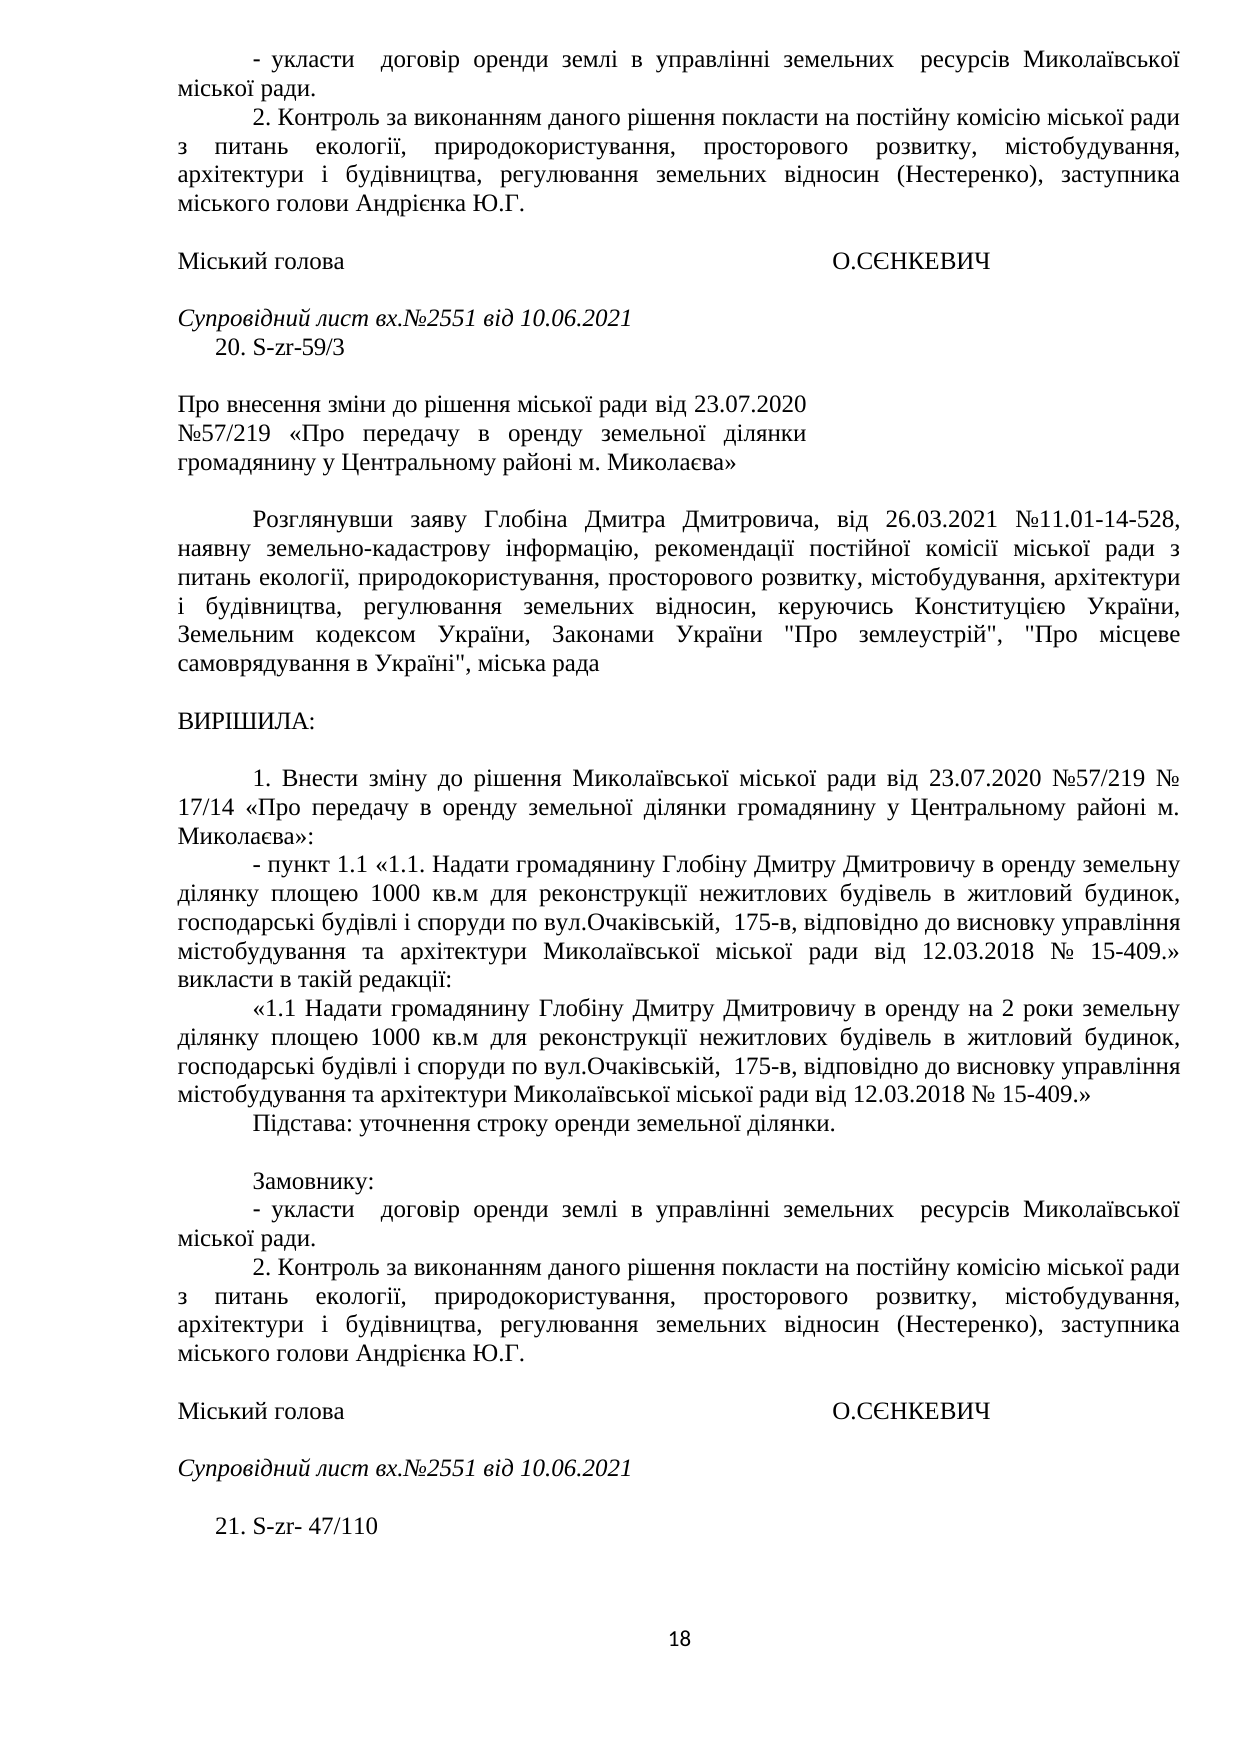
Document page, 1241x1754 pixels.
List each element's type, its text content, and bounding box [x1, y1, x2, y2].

text Підстава: уточнення строку оренди земельної ділянки. [177, 1108, 1181, 1137]
text Супровідний лист вх.№2551 від 10.06.2021 [177, 1453, 1181, 1482]
text «1.1 Надати громадянину Глобіну Дмитру Дмитровичу в оренду на 2 роки земельну ділянку площею 1000 кв.м для реконструкції нежитлових будівель в житловий будинок, господарські будівлі і споруди по вул.Очаківській, 175-в, відповідно до висновку управління містобудування та архітектури Миколаївської міської ради від 12.03.2018 № 15-409.» [177, 993, 1181, 1108]
text Розглянувши заяву Глобіна Дмитра Дмитровича, від 26.03.2021 №11.01-14-528, наявну земельно-кадастрову інформацію, рекомендації постійної комісії міської ради з питань екології, природокористування, просторового розвитку, містобудування, архітектури і будівництва, регулювання земельних відносин, керуючись Конституцією України, Земельним кодексом України, Законами України "Про землеустрій", "Про місцеве самоврядування в Україні", міська рада [177, 504, 1181, 677]
text 2. Контроль за виконанням даного рішення покласти на постійну комісію міської ради з питань екології, природокористування, просторового розвитку, містобудування, архітектури і будівництва, регулювання земельних відносин (Нестеренко), заступника міського голови Андрієнка Ю.Г. [177, 1252, 1181, 1367]
list укласти договір оренди землі в управлінні земельних ресурсів Миколаївської міської ради. [177, 44, 1181, 102]
text - пункт 1.1 «1.1. Надати громадянину Глобіну Дмитру Дмитровичу в оренду земельну ділянку площею 1000 кв.м для реконструкції нежитлових будівель в житловий будинок, господарські будівлі і споруди по вул.Очаківській, 175-в, відповідно до висновку управління містобудування та архітектури Миколаївської міської ради від 12.03.2018 № 15-409.» викласти в такій редакції: [177, 849, 1181, 993]
text Супровідний лист вх.№2551 від 10.06.2021 [177, 303, 1181, 332]
text ВИРІШИЛА: [177, 706, 1181, 734]
text Міський голова О.СЄНКЕВИЧ [177, 246, 1181, 274]
text Про внесення зміни до рішення міської ради від 23.07.2020 №57/219 «Про передачу в оренду земельної ділянки громадянину у Центральному районі м. Миколаєва» [177, 389, 807, 476]
text 1. Внести зміну до рішення Миколаївської міської ради від 23.07.2020 №57/219 № 17/14 «Про передачу в оренду земельної ділянки громадянину у Центральному районі м. Миколаєва»: [177, 763, 1181, 849]
text 2. Контроль за виконанням даного рішення покласти на постійну комісію міської ради з питань екології, природокористування, просторового розвитку, містобудування, архітектури і будівництва, регулювання земельних відносин (Нестеренко), заступника міського голови Андрієнка Ю.Г. [177, 102, 1181, 217]
list укласти договір оренди землі в управлінні земельних ресурсів Миколаївської міської ради. [177, 1194, 1181, 1252]
subtitle S-zr-59/3 [215, 332, 1181, 361]
text Міський голова О.СЄНКЕВИЧ [177, 1396, 1181, 1424]
subtitle S-zr- 47/110 [215, 1511, 1181, 1539]
text Замовнику: [177, 1166, 1181, 1194]
